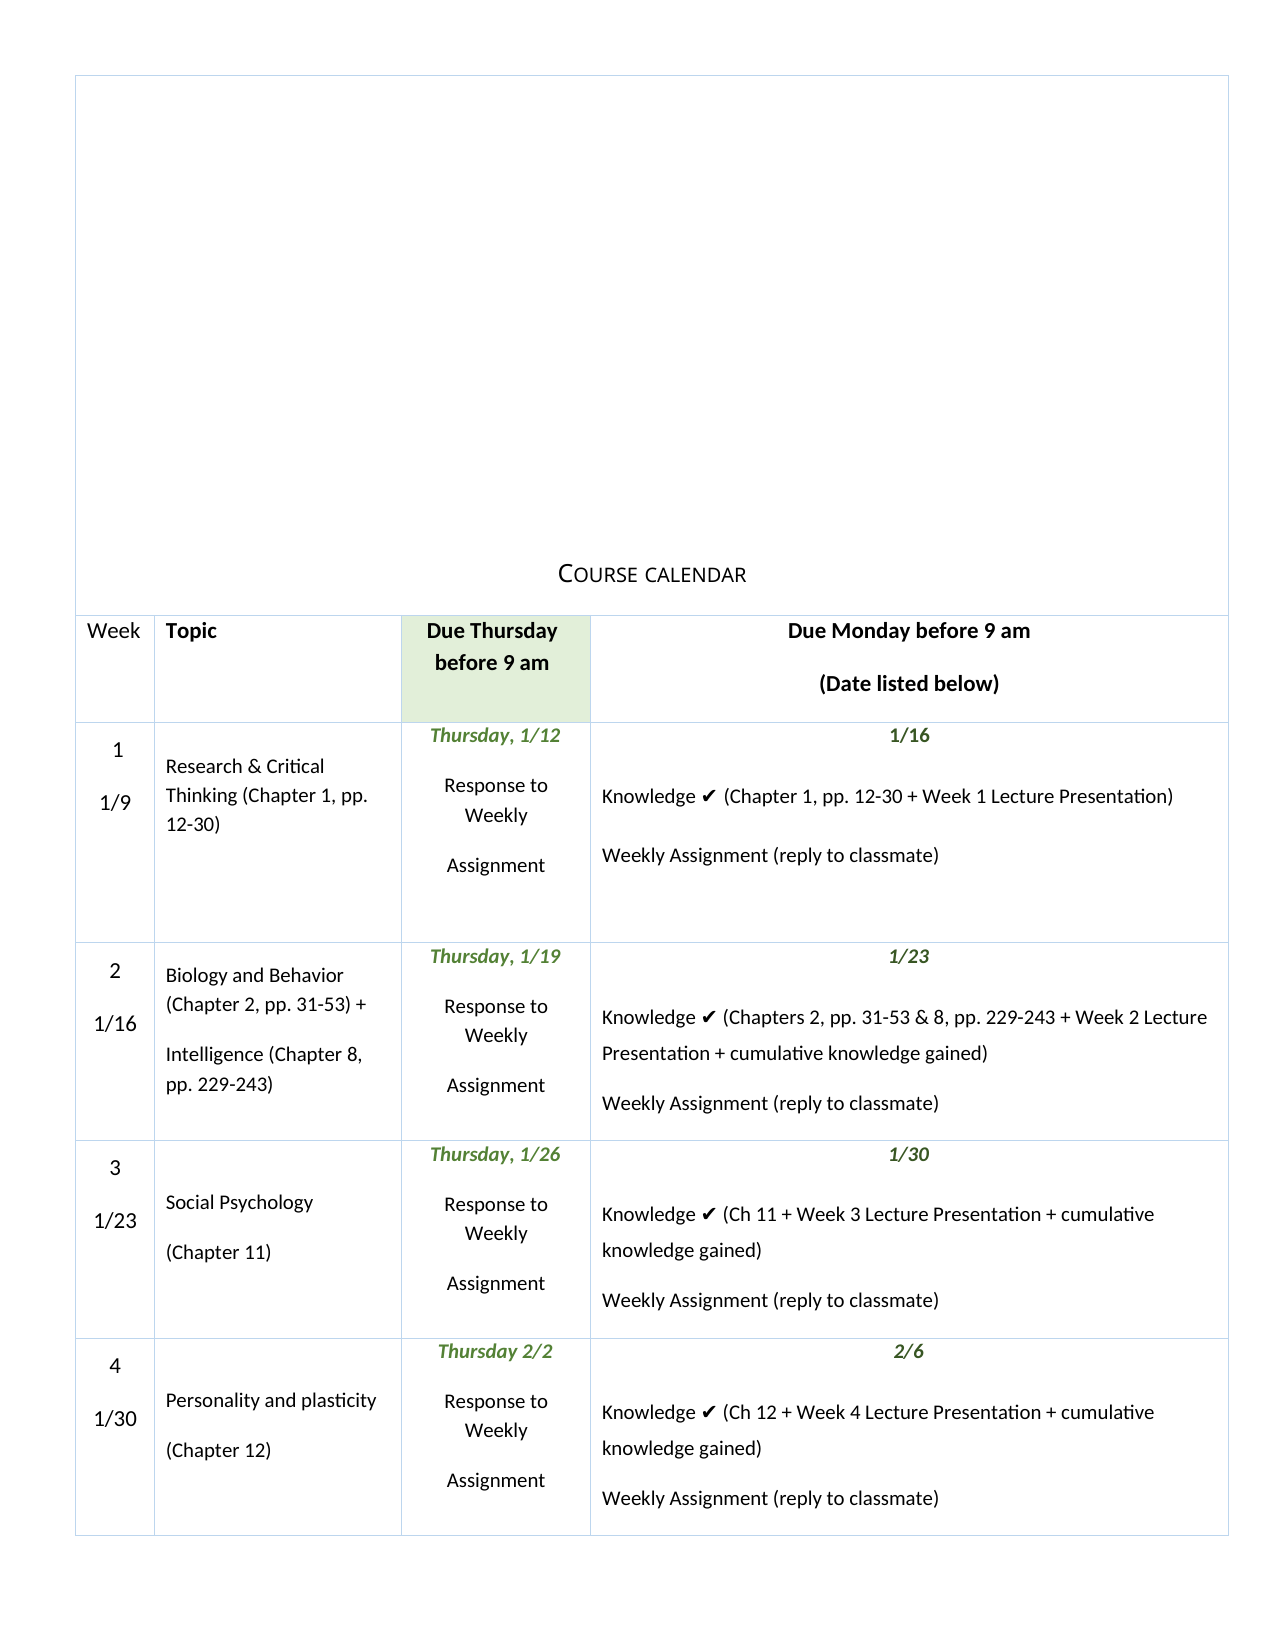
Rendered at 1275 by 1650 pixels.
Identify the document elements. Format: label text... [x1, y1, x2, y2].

table_cell 4 1/30 [76, 1339, 154, 1535]
table_cell 1/23 Knowledge ✔ (Chapters 2, pp. 31-53 & 8, pp. 229-243 + Week 2 Lecture Presentation + cumulative knowledge gained) Weekly Assignment (reply to classmate) [591, 943, 1228, 1140]
table_header Course calendar [76, 76, 1228, 615]
table_cell Thursday, 1/19 Response to Weekly Assignment [402, 943, 590, 1140]
table_cell Thursday, 1/26 Response to Weekly Assignment [402, 1141, 590, 1337]
table_cell Due Monday before 9 am (Date listed below) [591, 616, 1228, 722]
table_cell 2 1/16 [76, 943, 154, 1140]
table_cell Thursday, 1/12 Response to Weekly Assignment [402, 723, 590, 942]
table_cell Biology and Behavior (Chapter 2, pp. 31-53) + Intelligence (Chapter 8, pp. 229-243) [155, 943, 401, 1140]
table_cell Topic [155, 616, 401, 722]
table_cell Research & Critical Thinking (Chapter 1, pp. 12-30) [155, 723, 401, 942]
table_cell Due Thursday before 9 am [402, 616, 590, 722]
table_cell 1/16 Knowledge ✔ (Chapter 1, pp. 12-30 + Week 1 Lecture Presentation) Weekly Assignment (reply to classmate) [591, 723, 1228, 942]
table_cell Social Psychology (Chapter 11) [155, 1141, 401, 1337]
table_cell Thursday 2/2 Response to Weekly Assignment [402, 1339, 590, 1535]
table_cell 1/30 Knowledge ✔ (Ch 11 + Week 3 Lecture Presentation + cumulative knowledge gained) Weekly Assignment (reply to classmate) [591, 1141, 1228, 1337]
table_cell Personality and plasticity (Chapter 12) [155, 1339, 401, 1535]
table_cell 3 1/23 [76, 1141, 154, 1337]
table_cell 2/6 Knowledge ✔ (Ch 12 + Week 4 Lecture Presentation + cumulative knowledge gained) Weekly Assignment (reply to classmate) [591, 1339, 1228, 1535]
table_cell Week [76, 616, 154, 722]
table_cell 1 1/9 [76, 723, 154, 942]
